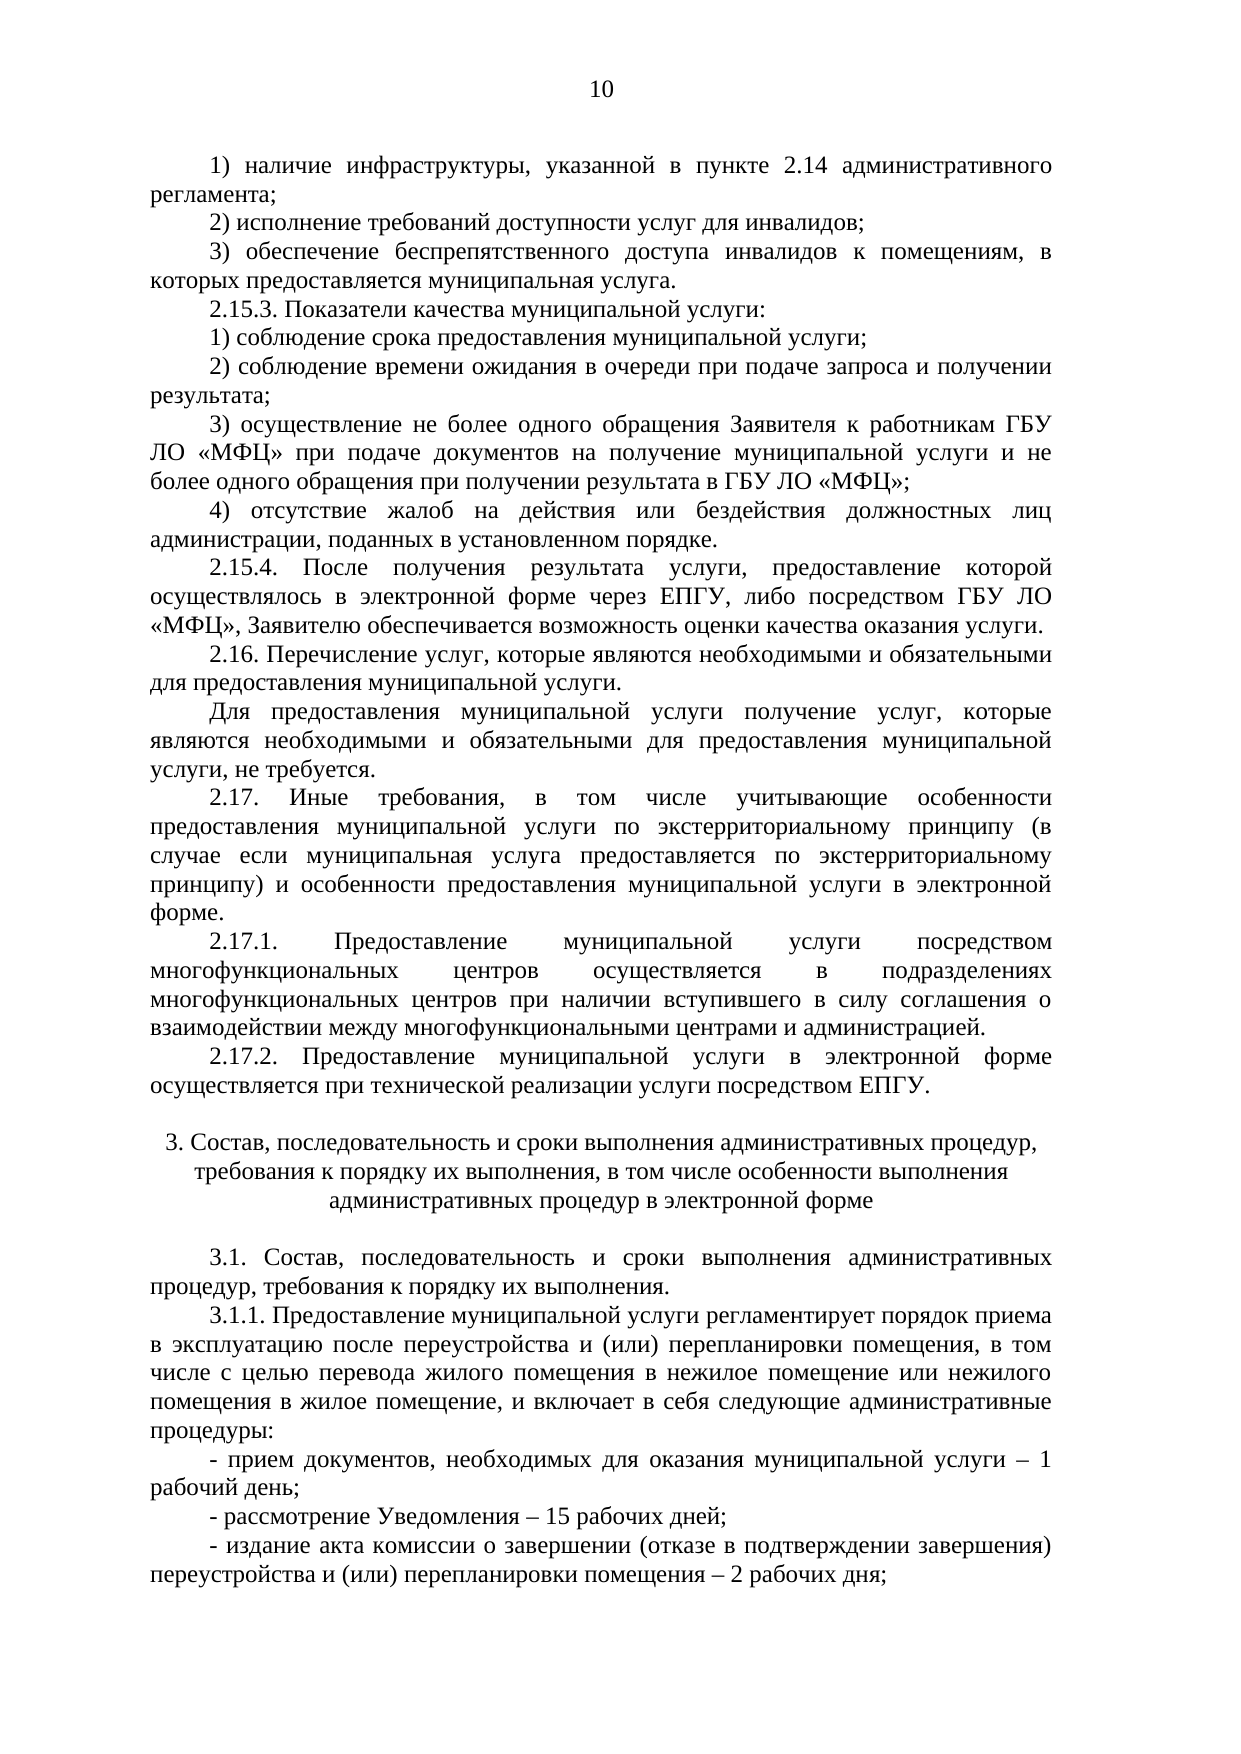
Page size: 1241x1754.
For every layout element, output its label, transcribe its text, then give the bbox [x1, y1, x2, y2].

text 2.15.3. Показатели качества муниципальной услуги: [150, 294, 1053, 322]
text 2.17. Иные требования, в том числе учитывающие особенности предоставления муниципальной услуги по экстерриториальному принципу (в случае если муниципальная услуга предоставляется по экстерриториальному принципу) и особенности предоставления муниципальной услуги в электронной форме. [150, 782, 1053, 926]
text 2) исполнение требований доступности услуг для инвалидов; [150, 207, 1053, 236]
text 3.1. Состав, последовательность и сроки выполнения административных процедур, требования к порядку их выполнения. [150, 1242, 1053, 1300]
title - рассмотрение Уведомления – 15 рабочих дней; [150, 1501, 1053, 1530]
title - издание акта комиссии о завершении (отказе в подтверждении завершения) переустройства и (или) перепланировки помещения – 2 рабочих дня; [150, 1530, 1053, 1587]
text административных процедур в электронной форме [150, 1185, 1053, 1214]
text 2.15.4. После получения результата услуги, предоставление которой осуществлялось в электронной форме через ЕПГУ, либо посредством ГБУ ЛО «МФЦ», Заявителю обеспечивается возможность оценки качества оказания услуги. [150, 552, 1053, 639]
text 2) соблюдение времени ожидания в очереди при подаче запроса и получении результата; [150, 351, 1053, 409]
text 2.17.2. Предоставление муниципальной услуги в электронной форме осуществляется при технической реализации услуги посредством ЕПГУ. [150, 1041, 1053, 1099]
text 3) осуществление не более одного обращения Заявителя к работникам ГБУ ЛО «МФЦ» при подаче документов на получение муниципальной услуги и не более одного обращения при получении результата в ГБУ ЛО «МФЦ»; [150, 409, 1053, 495]
text 3. Состав, последовательность и сроки выполнения административных процедур, требования к порядку их выполнения, в том числе особенности выполнения [150, 1127, 1053, 1185]
text 3.1.1. Предоставление муниципальной услуги регламентирует порядок приема в эксплуатацию после переустройства и (или) перепланировки помещения, в том числе с целью перевода жилого помещения в нежилое помещение или нежилого помещения в жилое помещение, и включает в себя следующие административные процедуры: [150, 1300, 1053, 1444]
text 2.16. Перечисление услуг, которые являются необходимыми и обязательными для предоставления муниципальной услуги. [150, 639, 1053, 696]
text 1) соблюдение срока предоставления муниципальной услуги; [150, 322, 1053, 351]
text 4) отсутствие жалоб на действия или бездействия должностных лиц администрации, поданных в установленном порядке. [150, 495, 1053, 552]
text 1) наличие инфраструктуры, указанной в пункте 2.14 административного регламента; [150, 150, 1053, 207]
text 2.17.1. Предоставление муниципальной услуги посредством многофункциональных центров осуществляется в подразделениях многофункциональных центров при наличии вступившего в силу соглашения о взаимодействии между многофункциональными центрами и администрацией. [150, 926, 1053, 1041]
title - прием документов, необходимых для оказания муниципальной услуги – 1 рабочий день; [150, 1444, 1053, 1501]
text Для предоставления муниципальной услуги получение услуг, которые являются необходимыми и обязательными для предоставления муниципальной услуги, не требуется. [150, 696, 1053, 782]
text 3) обеспечение беспрепятственного доступа инвалидов к помещениям, в которых предоставляется муниципальная услуга. [150, 236, 1053, 294]
